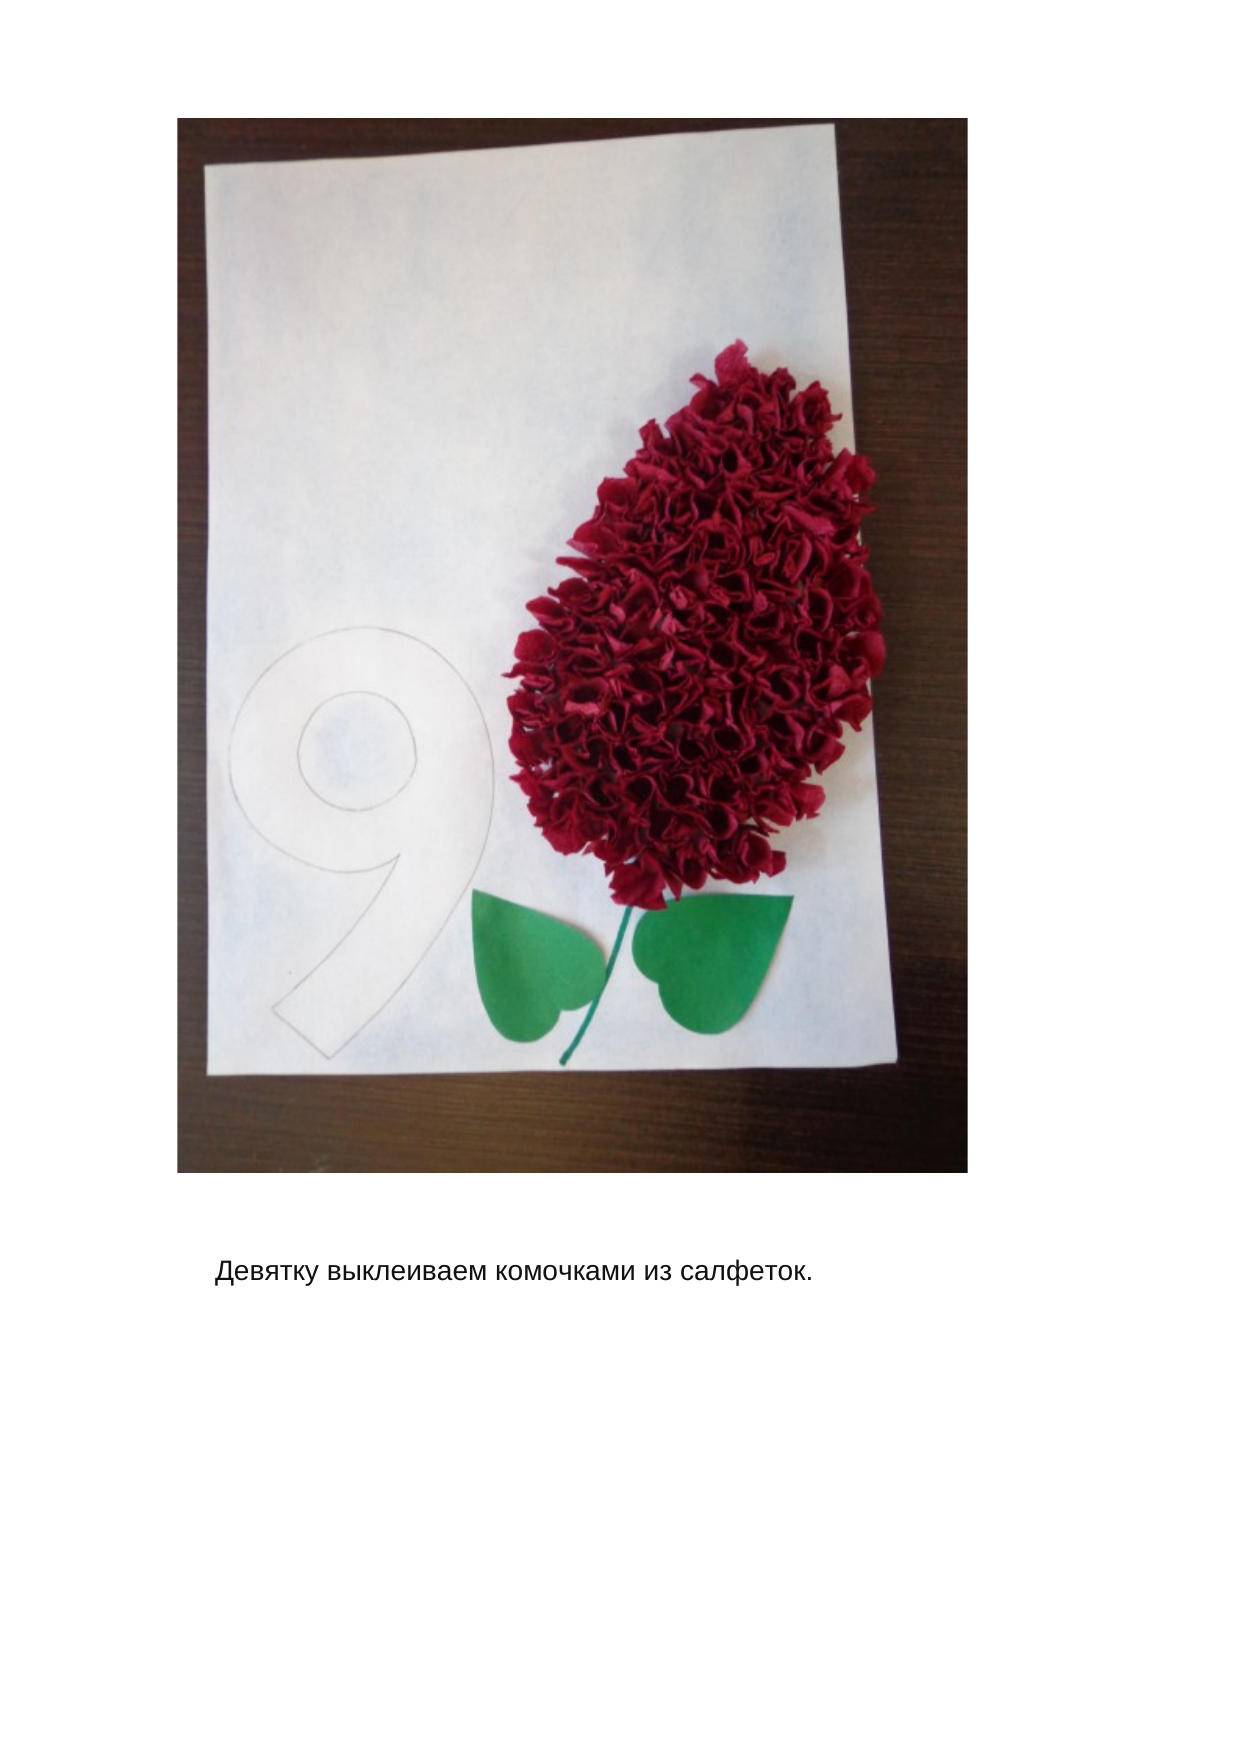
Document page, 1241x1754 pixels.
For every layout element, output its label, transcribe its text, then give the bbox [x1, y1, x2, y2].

picture [177, 118, 968, 1173]
text Девятку выклеиваем комочками из салфеток. [177, 1253, 1152, 1286]
